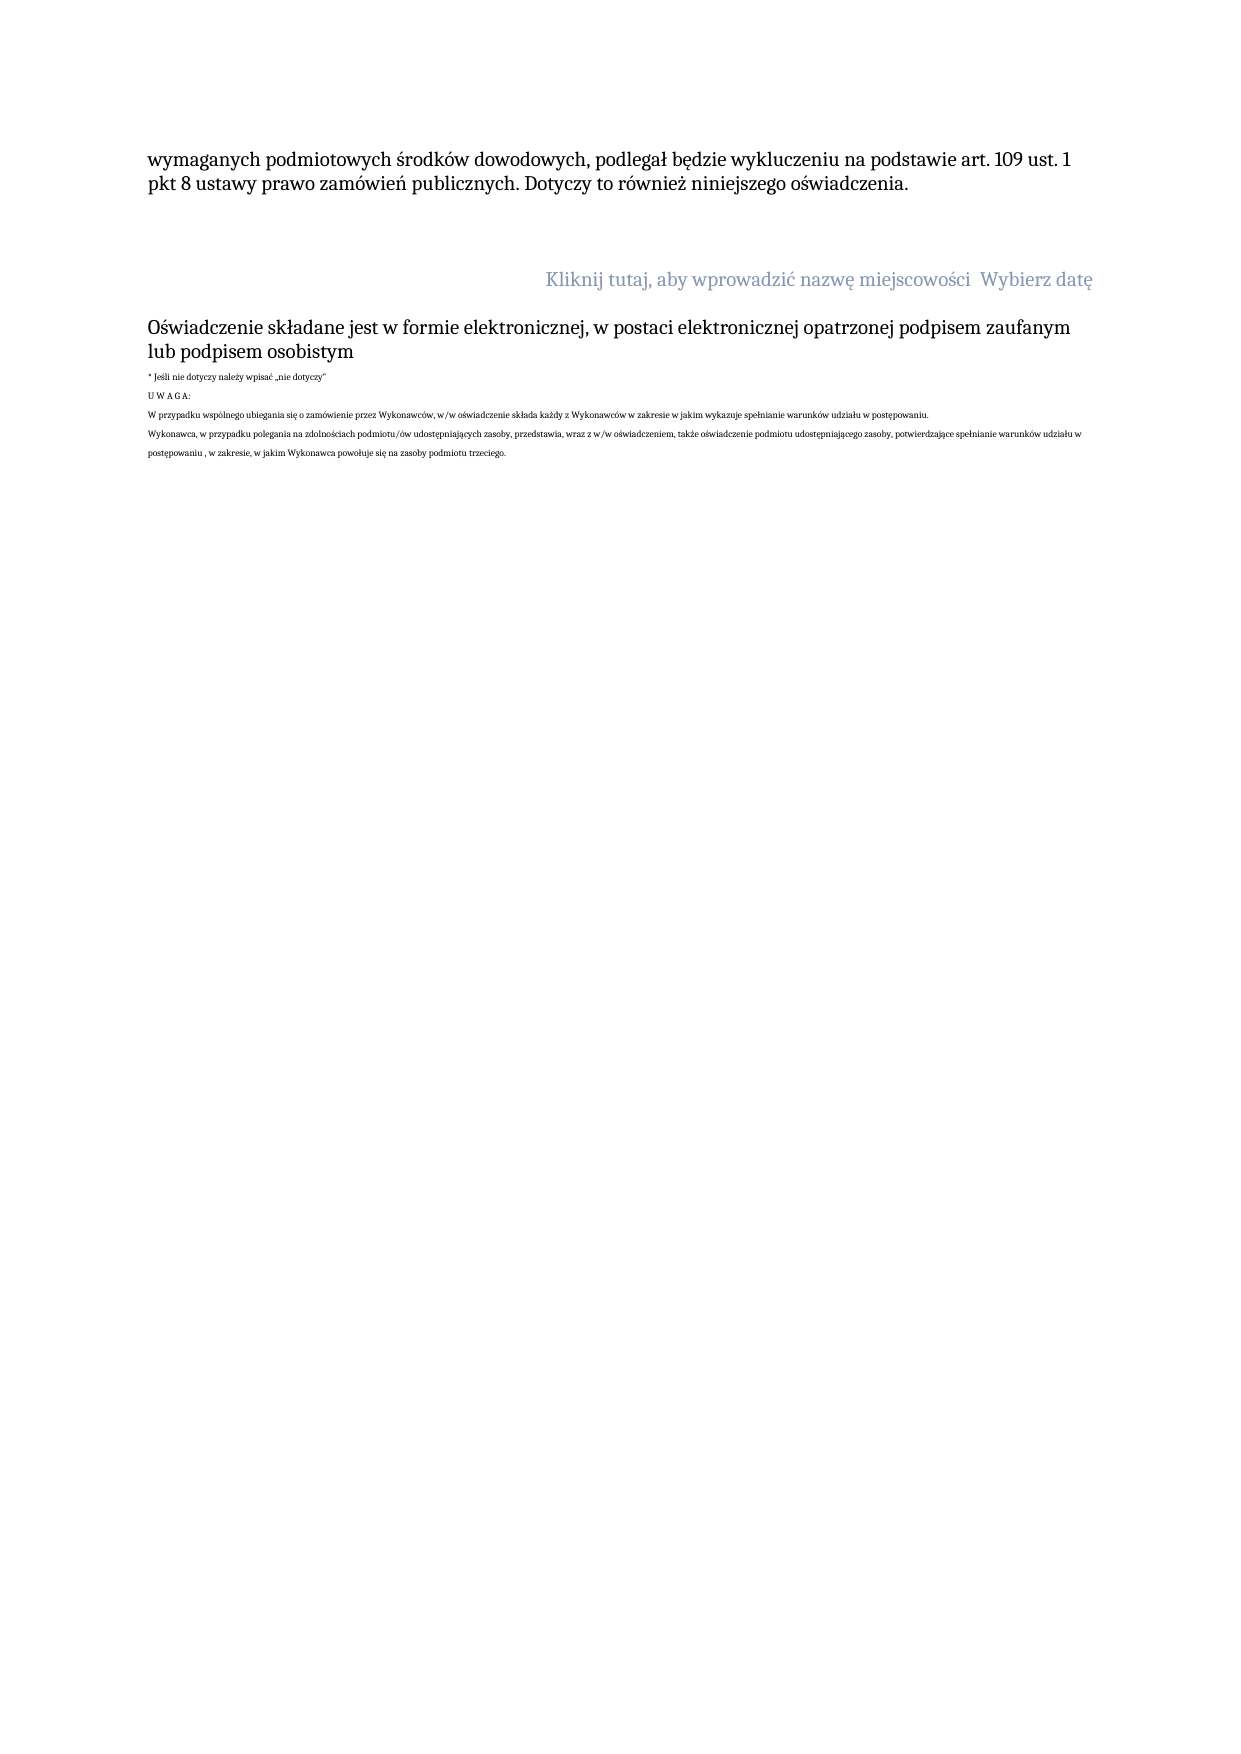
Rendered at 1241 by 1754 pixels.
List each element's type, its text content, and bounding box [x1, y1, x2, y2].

text Wykonawca, w przypadku polegania na zdolnościach podmiotu/ów udostępniających zasoby, przedstawia, wraz z w/w oświadczeniem, także oświadczenie podmiotu udostępniającego zasoby, potwierdzające spełnianie warunków udziału w postępowaniu , w zakresie, w jakim Wykonawca powołuje się na zasoby podmiotu trzeciego. [148, 421, 1093, 459]
text W przypadku wspólnego ubiegania się o zamówienie przez Wykonawców, w/w oświadczenie składa każdy z Wykonawców w zakresie w jakim wykazuje spełnianie warunków udziału w postępowaniu. [148, 402, 1093, 421]
text Oświadczenie składane jest w formie elektronicznej, w postaci elektronicznej opatrzonej podpisem zaufanym lub podpisem osobistym [148, 315, 1093, 363]
text U W A G A: [148, 382, 1093, 402]
text * Jeśli nie dotyczy należy wpisać „nie dotyczy” [148, 363, 1093, 382]
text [148, 148, 1093, 196]
